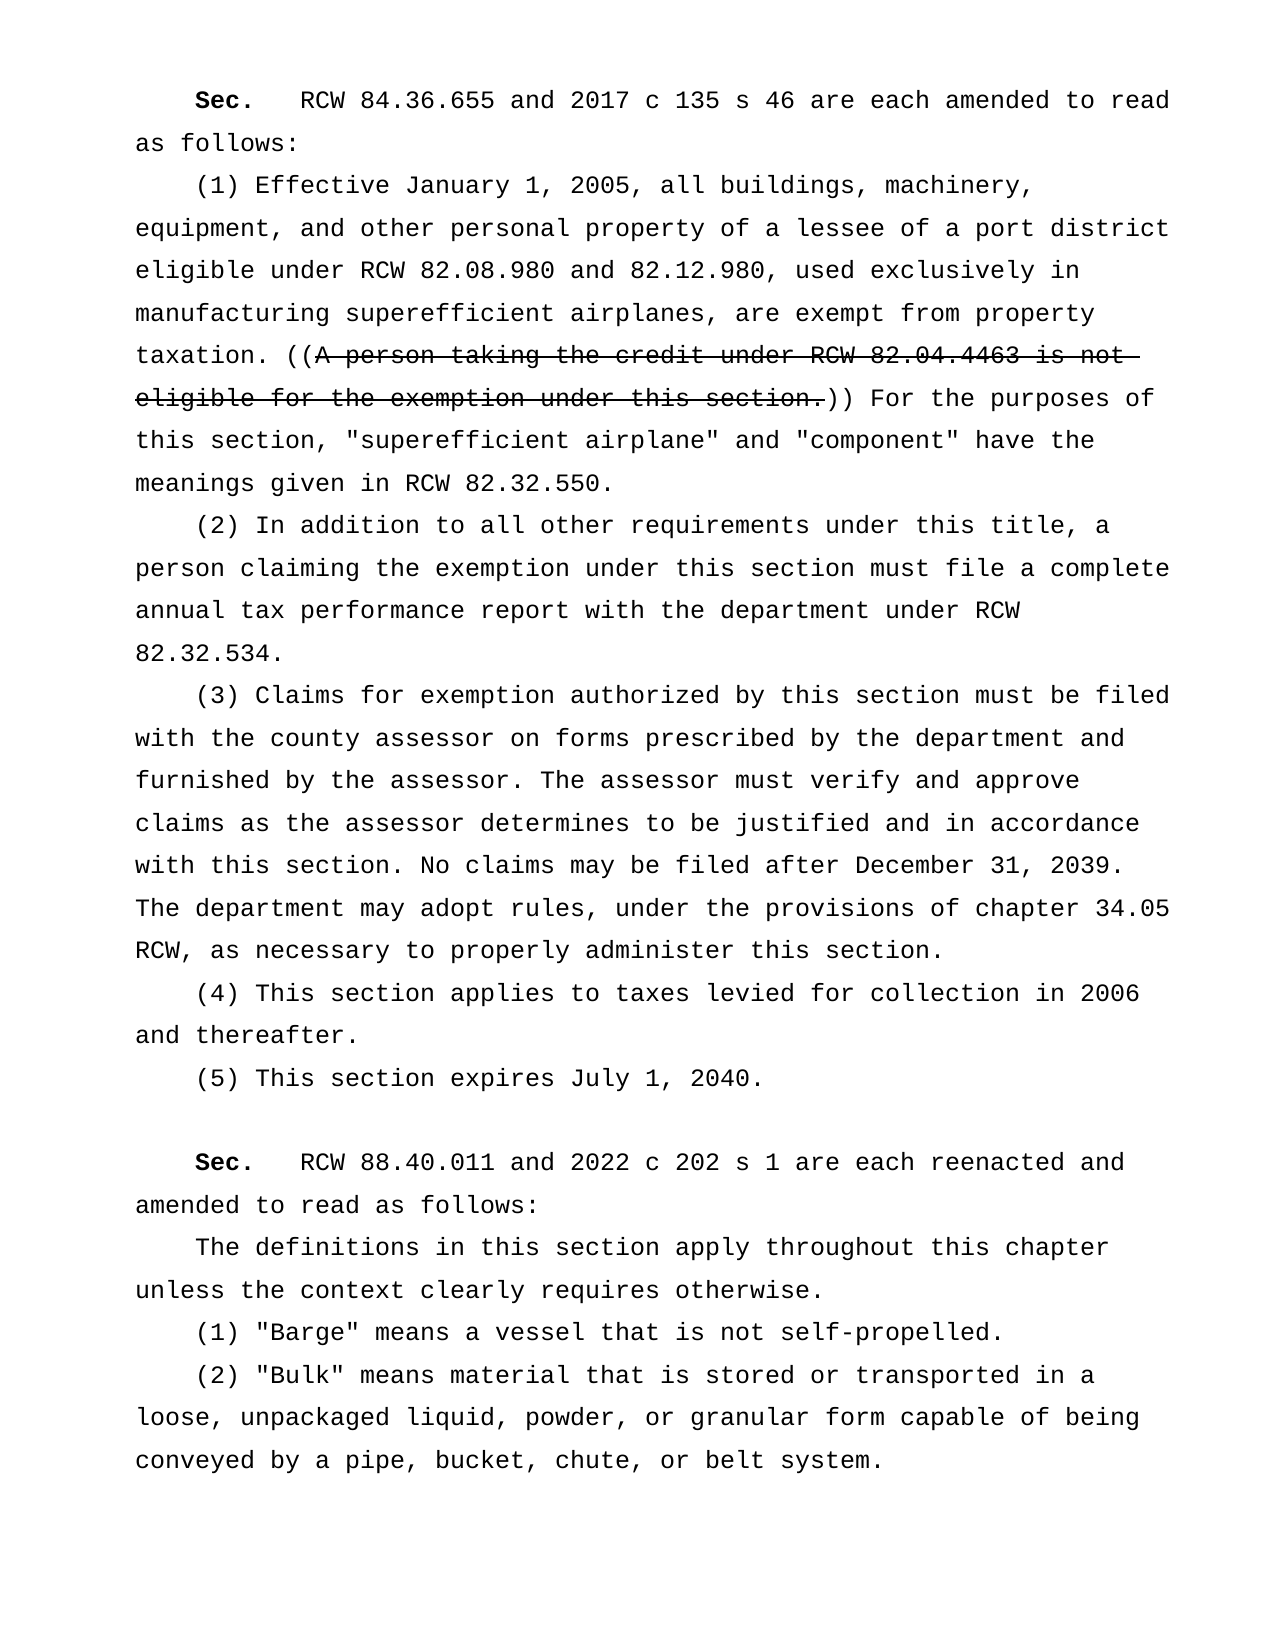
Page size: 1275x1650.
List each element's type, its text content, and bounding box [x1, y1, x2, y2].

text (2) In addition to all other requirements under this title, a person claiming the exemption under this section must file a complete annual tax performance report with the department under RCW 82.32.534. [135, 500, 1170, 670]
text (1) "Barge" means a vessel that is not self-propelled. [135, 1307, 1170, 1349]
text The definitions in this section apply throughout this chapter unless the context clearly requires otherwise. [135, 1222, 1170, 1307]
text Sec. RCW 84.36.655 and 2017 c 135 s 46 are each amended to read as follows: [135, 75, 1170, 160]
text (3) Claims for exemption authorized by this section must be filed with the county assessor on forms prescribed by the department and furnished by the assessor. The assessor must verify and approve claims as the assessor determines to be justified and in accordance with this section. No claims may be filed after December 31, 2039. The department may adopt rules, under the provisions of chapter 34.05 RCW, as necessary to properly administer this section. [135, 670, 1170, 967]
text (4) This section applies to taxes levied for collection in 2006 and thereafter. [135, 967, 1170, 1052]
text (2) "Bulk" means material that is stored or transported in a loose, unpackaged liquid, powder, or granular form capable of being conveyed by a pipe, bucket, chute, or belt system. [135, 1349, 1170, 1477]
text (5) This section expires July 1, 2040. [135, 1052, 1170, 1095]
text Sec. RCW 88.40.011 and 2022 c 202 s 1 are each reenacted and amended to read as follows: [135, 1137, 1170, 1222]
text (1) Effective January 1, 2005, all buildings, machinery, equipment, and other personal property of a lessee of a port district eligible under RCW 82.08.980 and 82.12.980, used exclusively in manufacturing superefficient airplanes, are exempt from property taxation. ((A person taking the credit under RCW 82.04.4463 is not eligible for the exemption under this section.)) For the purposes of this section, "superefficient airplane" and "component" have the meanings given in RCW 82.32.550. [135, 160, 1170, 500]
